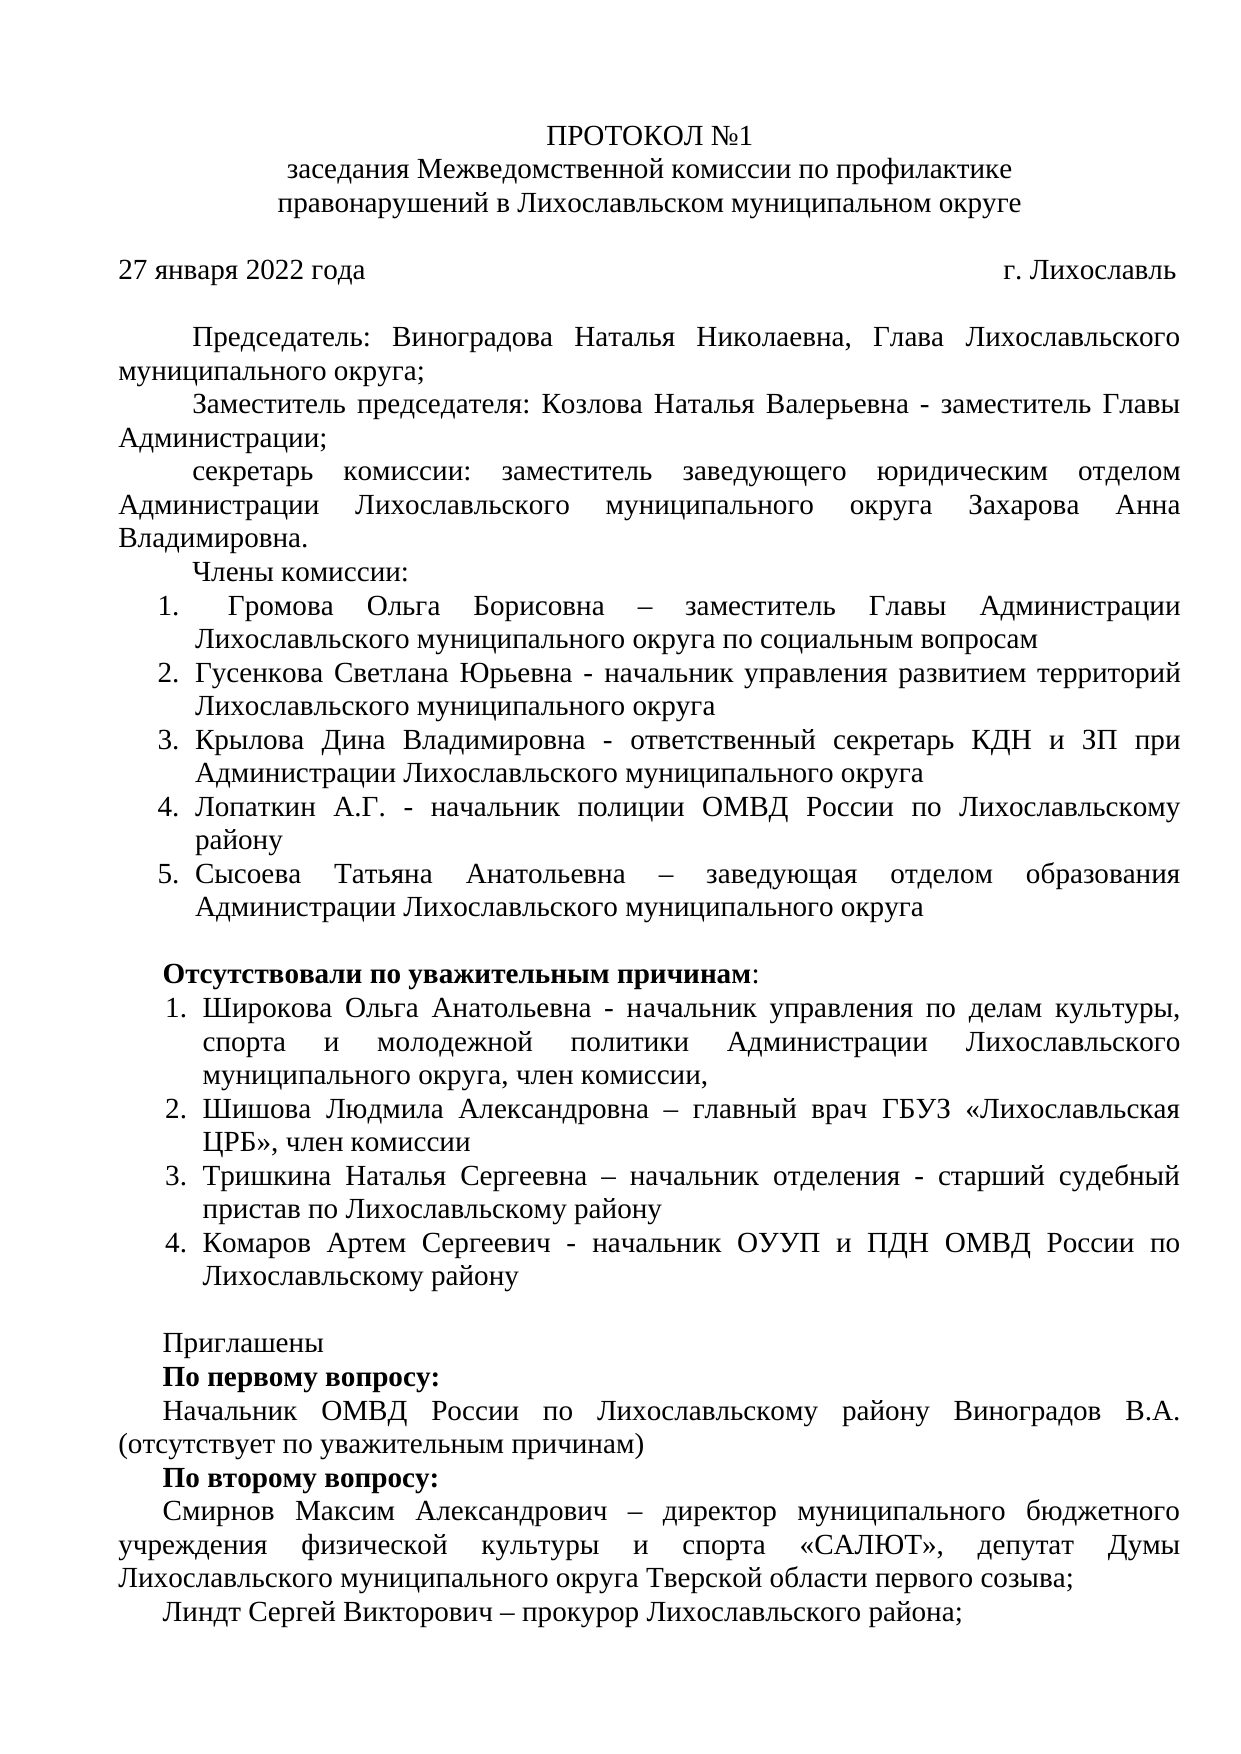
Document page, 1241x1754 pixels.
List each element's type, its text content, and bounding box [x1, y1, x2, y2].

list Комаров Артем Сергеевич - начальник ОУУП и ПДН ОМВД России по Лихославльскому району [165, 1225, 1181, 1292]
list Тришкина Наталья Сергеевна – начальник отделения - старший судебный пристав по Лихославльскому району [165, 1158, 1181, 1225]
text Приглашены [118, 1326, 1181, 1359]
text Члены комиссии: [118, 554, 1181, 588]
list Крылова Дина Владимировна - ответственный секретарь КДН и ЗП при Администрации Лихославльского муниципального округа [157, 722, 1181, 789]
list Широкова Ольга Анатольевна - начальник управления по делам культуры, спорта и молодежной политики Администрации Лихославльского муниципального округа, член комиссии, [165, 990, 1181, 1091]
text По второму вопросу: [118, 1460, 1181, 1493]
text заседания Межведомственной комиссии по профилактике [118, 152, 1181, 185]
text Заместитель председателя: Козлова Наталья Валерьевна - заместитель Главы Администрации; [118, 386, 1181, 453]
text Отсутствовали по уважительным причинам: [118, 957, 1181, 990]
list Лопаткин А.Г. - начальник полиции ОМВД России по Лихославльскому району [157, 789, 1181, 856]
text правонарушений в Лихославльском муниципальном округе [118, 185, 1181, 219]
list Гусенкова Светлана Юрьевна - начальник управления развитием территорий Лихославльского муниципального округа [157, 655, 1181, 722]
text По первому вопросу: [118, 1359, 1181, 1393]
text Линдт Сергей Викторович – прокурор Лихославльского района; [118, 1594, 1181, 1627]
list Громова Ольга Борисовна – заместитель Главы Администрации Лихославльского муниципального округа по социальным вопросам [157, 588, 1181, 655]
list Шишова Людмила Александровна – главный врач ГБУЗ «Лихославльская ЦРБ», член комиссии [165, 1091, 1181, 1158]
text 27 января 2022 года г. Лихославль [118, 252, 1181, 286]
text Председатель: Виноградова Наталья Николаевна, Глава Лихославльского муниципального округа; [118, 319, 1181, 386]
text ПРОТОКОЛ №1 [118, 118, 1181, 152]
text секретарь комиссии: заместитель заведующего юридическим отделом Администрации Лихославльского муниципального округа Захарова Анна Владимировна. [118, 453, 1181, 554]
text Смирнов Максим Александрович – директор муниципального бюджетного учреждения физической культуры и спорта «САЛЮТ», депутат Думы Лихославльского муниципального округа Тверской области первого созыва; [118, 1493, 1181, 1594]
list Сысоева Татьяна Анатольевна – заведующая отделом образования Администрации Лихославльского муниципального округа [157, 856, 1181, 923]
text Начальник ОМВД России по Лихославльскому району Виноградов В.А. (отсутствует по уважительным причинам) [118, 1393, 1181, 1460]
